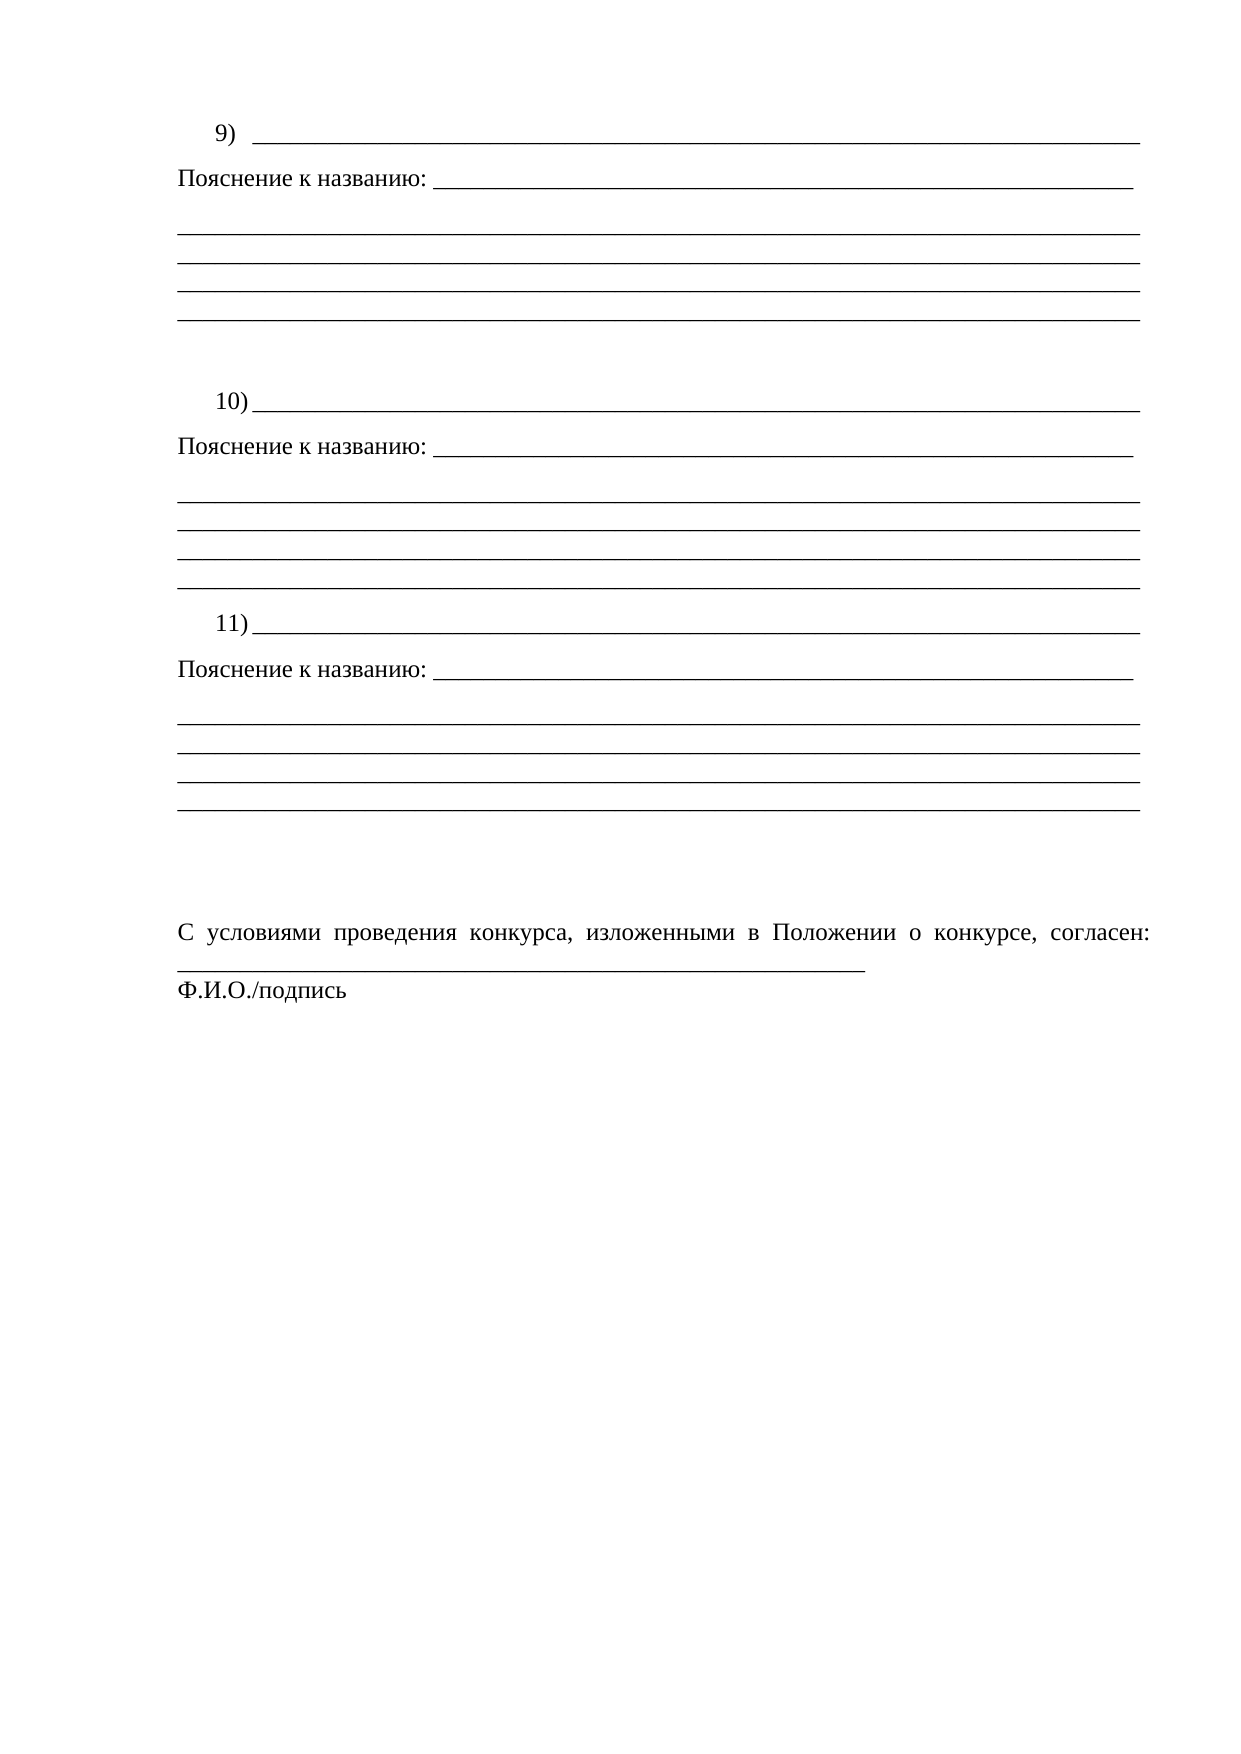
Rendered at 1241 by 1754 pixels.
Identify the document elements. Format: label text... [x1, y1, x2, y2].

text Пояснение к названию: ________________________________________________________ [177, 431, 1152, 460]
list _______________________________________________________________________ [215, 608, 1152, 637]
list _______________________________________________________________________ [215, 118, 1152, 147]
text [177, 209, 1152, 324]
text Ф.И.О./подпись [177, 975, 1152, 1003]
text С условиями проведения конкурса, изложенными в Положении о конкурсе, согласен: _______________________________________________________ [177, 917, 1152, 975]
list _______________________________________________________________________ [215, 386, 1152, 415]
text Пояснение к названию: ________________________________________________________ [177, 163, 1152, 192]
text Пояснение к названию: ________________________________________________________ [177, 654, 1152, 683]
